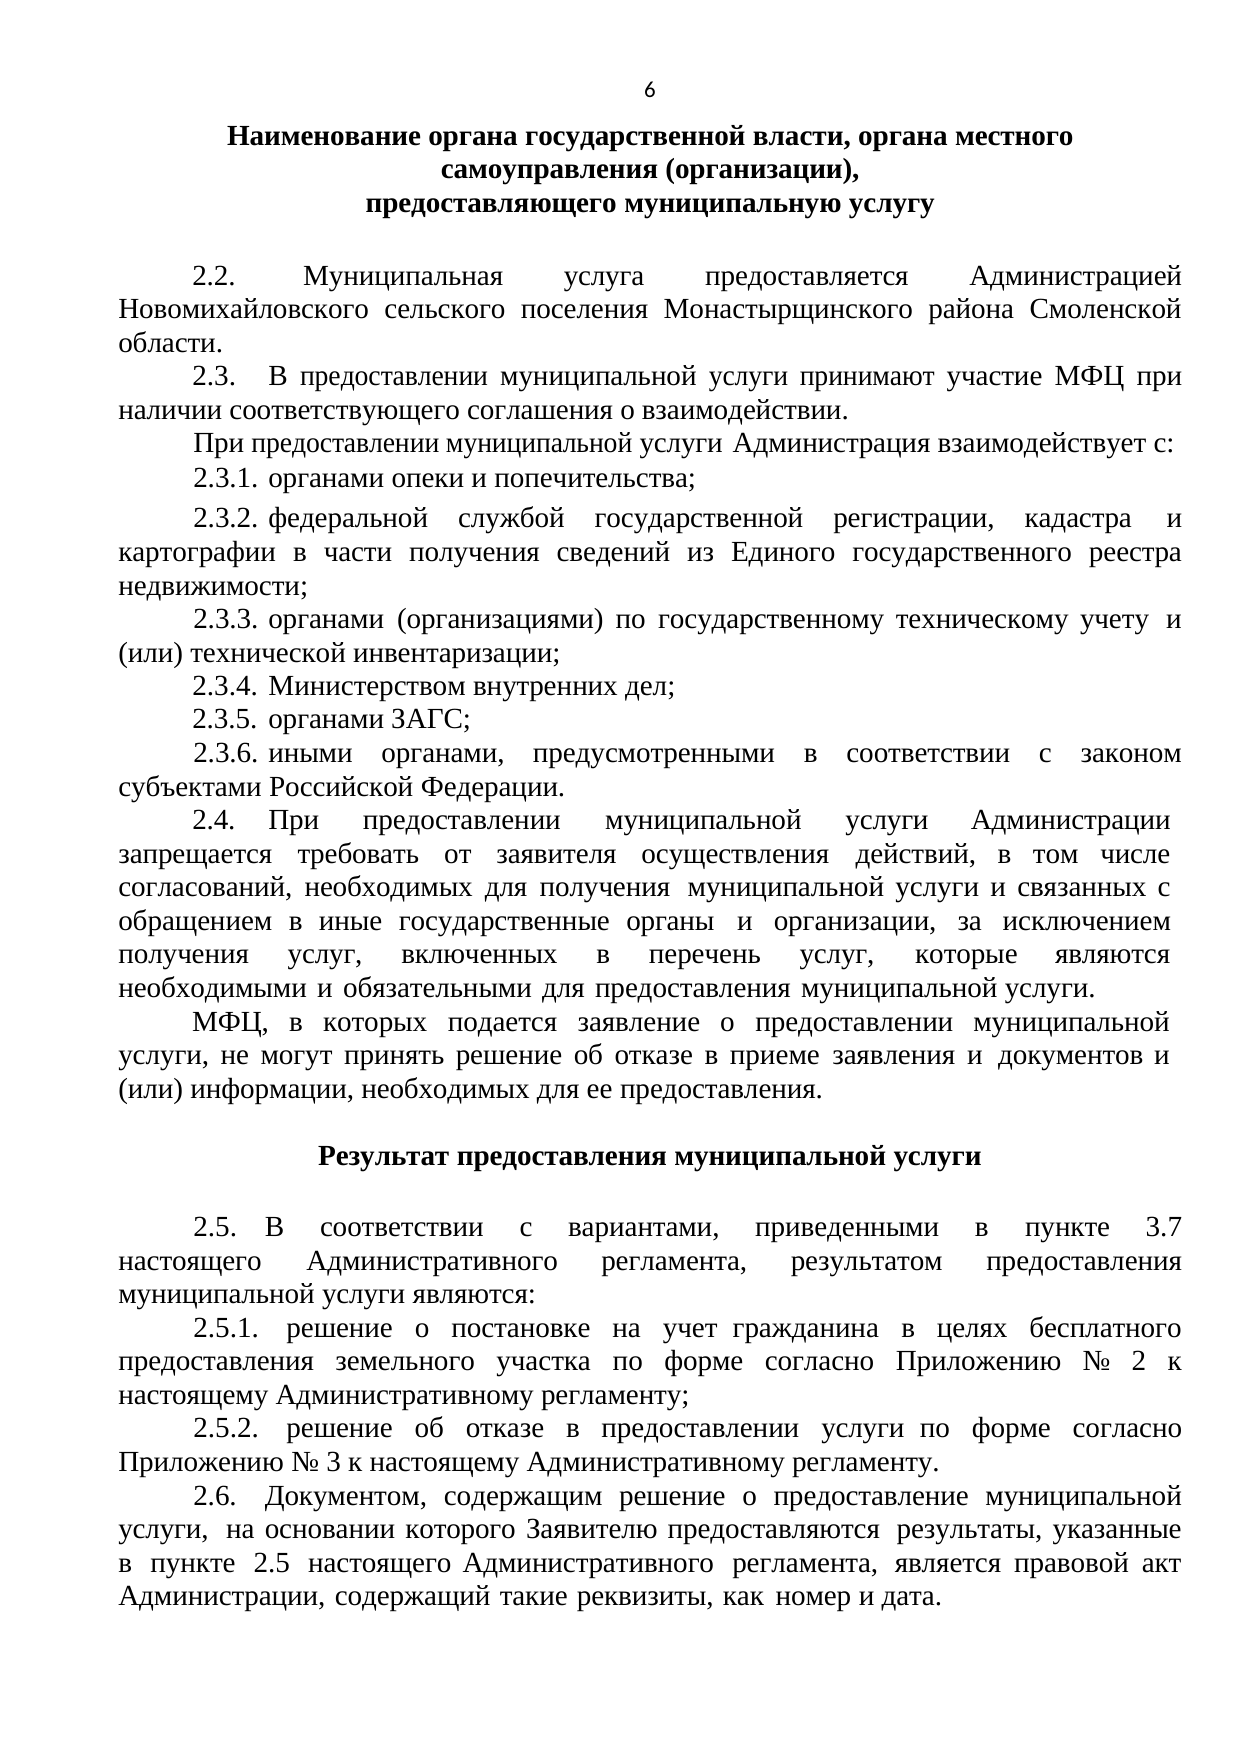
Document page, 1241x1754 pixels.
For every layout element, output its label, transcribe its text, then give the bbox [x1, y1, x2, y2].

list федеральной службой государственной регистрации, кадастра и картографии в части получения сведений из Единого государственного реестра недвижимости; [118, 501, 1182, 601]
list Министерством внутренних дел; [118, 668, 1182, 702]
text МФЦ, в которых подается заявление о предоставлении муниципальной услуги, не могут принять решение об отказе в приеме заявления и документов и (или) информации, необходимых для ее предоставления. [118, 1004, 1170, 1104]
list органами (организациями) по государственному техническому учету и (или) технической инвентаризации; [118, 601, 1182, 668]
subtitle Результат предоставления муниципальной услуги [118, 1138, 1181, 1172]
list решение о постановке на учет гражданина в целях бесплатного предоставления земельного участка по форме согласно Приложению № 2 к настоящему Административному регламенту; [118, 1310, 1182, 1410]
list В соответствии с вариантами, приведенными в пункте 3.7 настоящего Административного регламента, результатом предоставления муниципальной услуги являются: [118, 1209, 1182, 1310]
list решение об отказе в предоставлении услуги по форме согласно Приложению № 3 к настоящему Административному регламенту. [118, 1411, 1182, 1478]
list иными органами, предусмотренными в соответствии с законом субъектами Российской Федерации. [118, 735, 1182, 802]
list Муниципальная услуга предоставляется Администрацией Новомихайловского сельского поселения Монастырщинского района Смоленской области. [118, 258, 1182, 358]
list органами опеки и попечительства; [118, 460, 1182, 494]
list органами ЗАГС; [118, 702, 1182, 735]
subtitle Наименование органа государственной власти, органа местного самоуправления (организации), [118, 118, 1182, 185]
text При предоставлении муниципальной услуги Администрация взаимодействует с: [118, 426, 1182, 459]
subtitle предоставляющего муниципальную услугу [118, 185, 1182, 219]
list Документом, содержащим решение о предоставление муниципальной услуги, на основании которого Заявителю предоставляются результаты, указанные в пункте 2.5 настоящего Административного регламента, является правовой акт Администрации, содержащий такие реквизиты, как номер и дата. [118, 1478, 1182, 1612]
list При предоставлении муниципальной услуги Администрации запрещается требовать от заявителя осуществления действий, в том числе согласований, необходимых для получения муниципальной услуги и связанных с обращением в иные государственные органы и организации, за исключением получения услуг, включенных в перечень услуг, которые являются необходимыми и обязательными для предоставления муниципальной услуги. [118, 802, 1171, 1004]
list В предоставлении муниципальной услуги принимают участие МФЦ при наличии соответствующего соглашения о взаимодействии. [118, 358, 1182, 426]
